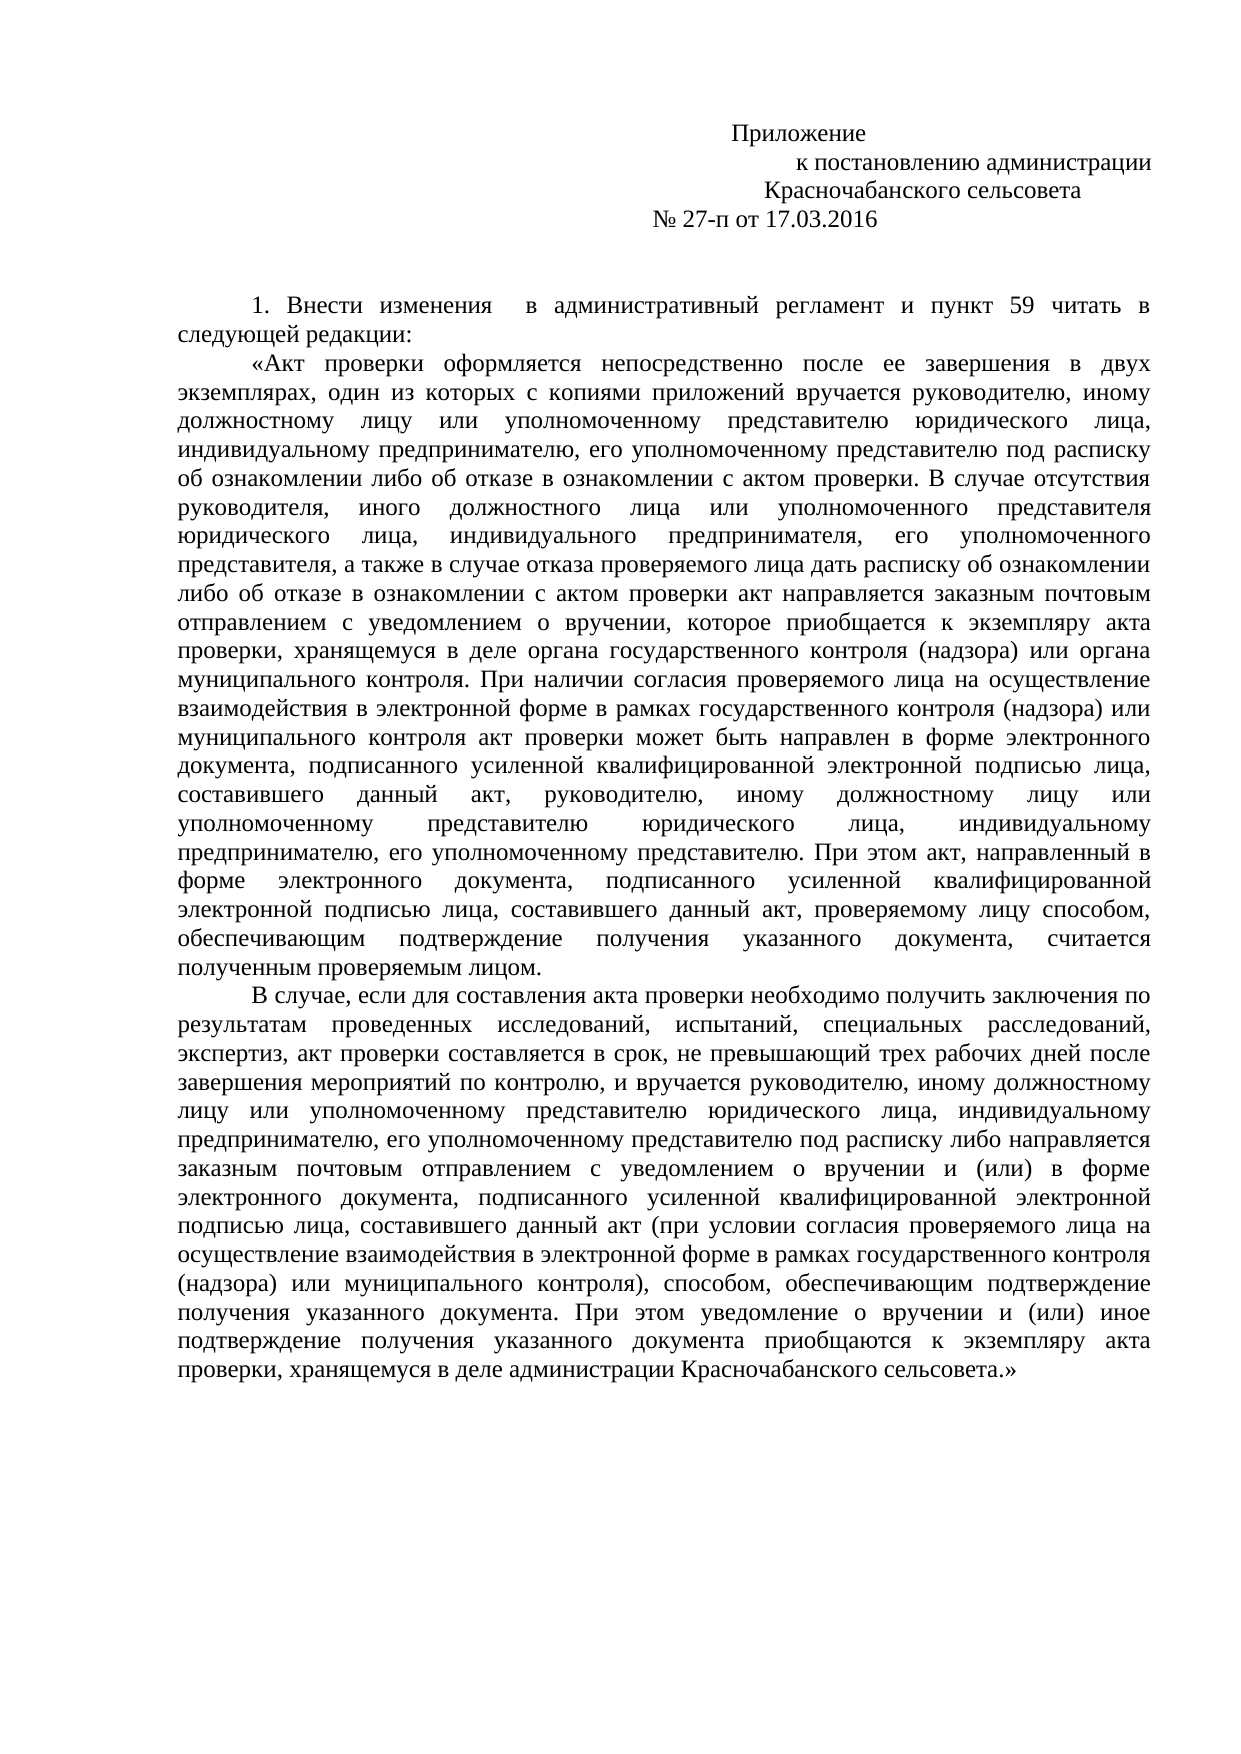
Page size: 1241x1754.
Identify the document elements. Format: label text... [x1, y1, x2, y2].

text В случае, если для составления акта проверки необходимо получить заключения по результатам проведенных исследований, испытаний, специальных расследований, экспертиз, акт проверки составляется в срок, не превышающий трех рабочих дней после завершения мероприятий по контролю, и вручается руководителю, иному должностному лицу или уполномоченному представителю юридического лица, индивидуальному предпринимателю, его уполномоченному представителю под расписку либо направляется заказным почтовым отправлением с уведомлением о вручении и (или) в форме электронного документа, подписанного усиленной квалифицированной электронной подписью лица, составившего данный акт (при условии согласия проверяемого лица на осуществление взаимодействия в электронной форме в рамках государственного контроля (надзора) или муниципального контроля), способом, обеспечивающим подтверждение получения указанного документа. При этом уведомление о вручении и (или) иное подтверждение получения указанного документа приобщаются к экземпляру акта проверки, хранящемуся в деле администрации Красночабанского сельсовета.» [177, 981, 1152, 1383]
text Приложение [620, 118, 1152, 147]
text Красночабанского сельсовета [620, 176, 1152, 204]
text «Акт проверки оформляется непосредственно после ее завершения в двух экземплярах, один из которых с копиями приложений вручается руководителю, иному должностному лицу или уполномоченному представителю юридического лица, индивидуальному предпринимателю, его уполномоченному представителю под расписку об ознакомлении либо об отказе в ознакомлении с актом проверки. В случае отсутствия руководителя, иного должностного лица или уполномоченного представителя юридического лица, индивидуального предпринимателя, его уполномоченного представителя, а также в случае отказа проверяемого лица дать расписку об ознакомлении либо об отказе в ознакомлении с актом проверки акт направляется заказным почтовым отправлением с уведомлением о вручении, которое приобщается к экземпляру акта проверки, хранящемуся в деле органа государственного контроля (надзора) или органа муниципального контроля. При наличии согласия проверяемого лица на осуществление взаимодействия в электронной форме в рамках государственного контроля (надзора) или муниципального контроля акт проверки может быть направлен в форме электронного документа, подписанного усиленной квалифицированной электронной подписью лица, составившего данный акт, руководителю, иному должностному лицу или уполномоченному представителю юридического лица, индивидуальному предпринимателю, его уполномоченному представителю. При этом акт, направленный в форме электронного документа, подписанного усиленной квалифицированной электронной подписью лица, составившего данный акт, проверяемому лицу способом, обеспечивающим подтверждение получения указанного документа, считается полученным проверяемым лицом. [177, 348, 1152, 981]
text к постановлению администрации [620, 147, 1152, 176]
text 1. Внести изменения в административный регламент и пункт 59 читать в следующей редакции: [177, 291, 1152, 348]
text № 27-п от 17.03.2016 [177, 204, 1152, 233]
